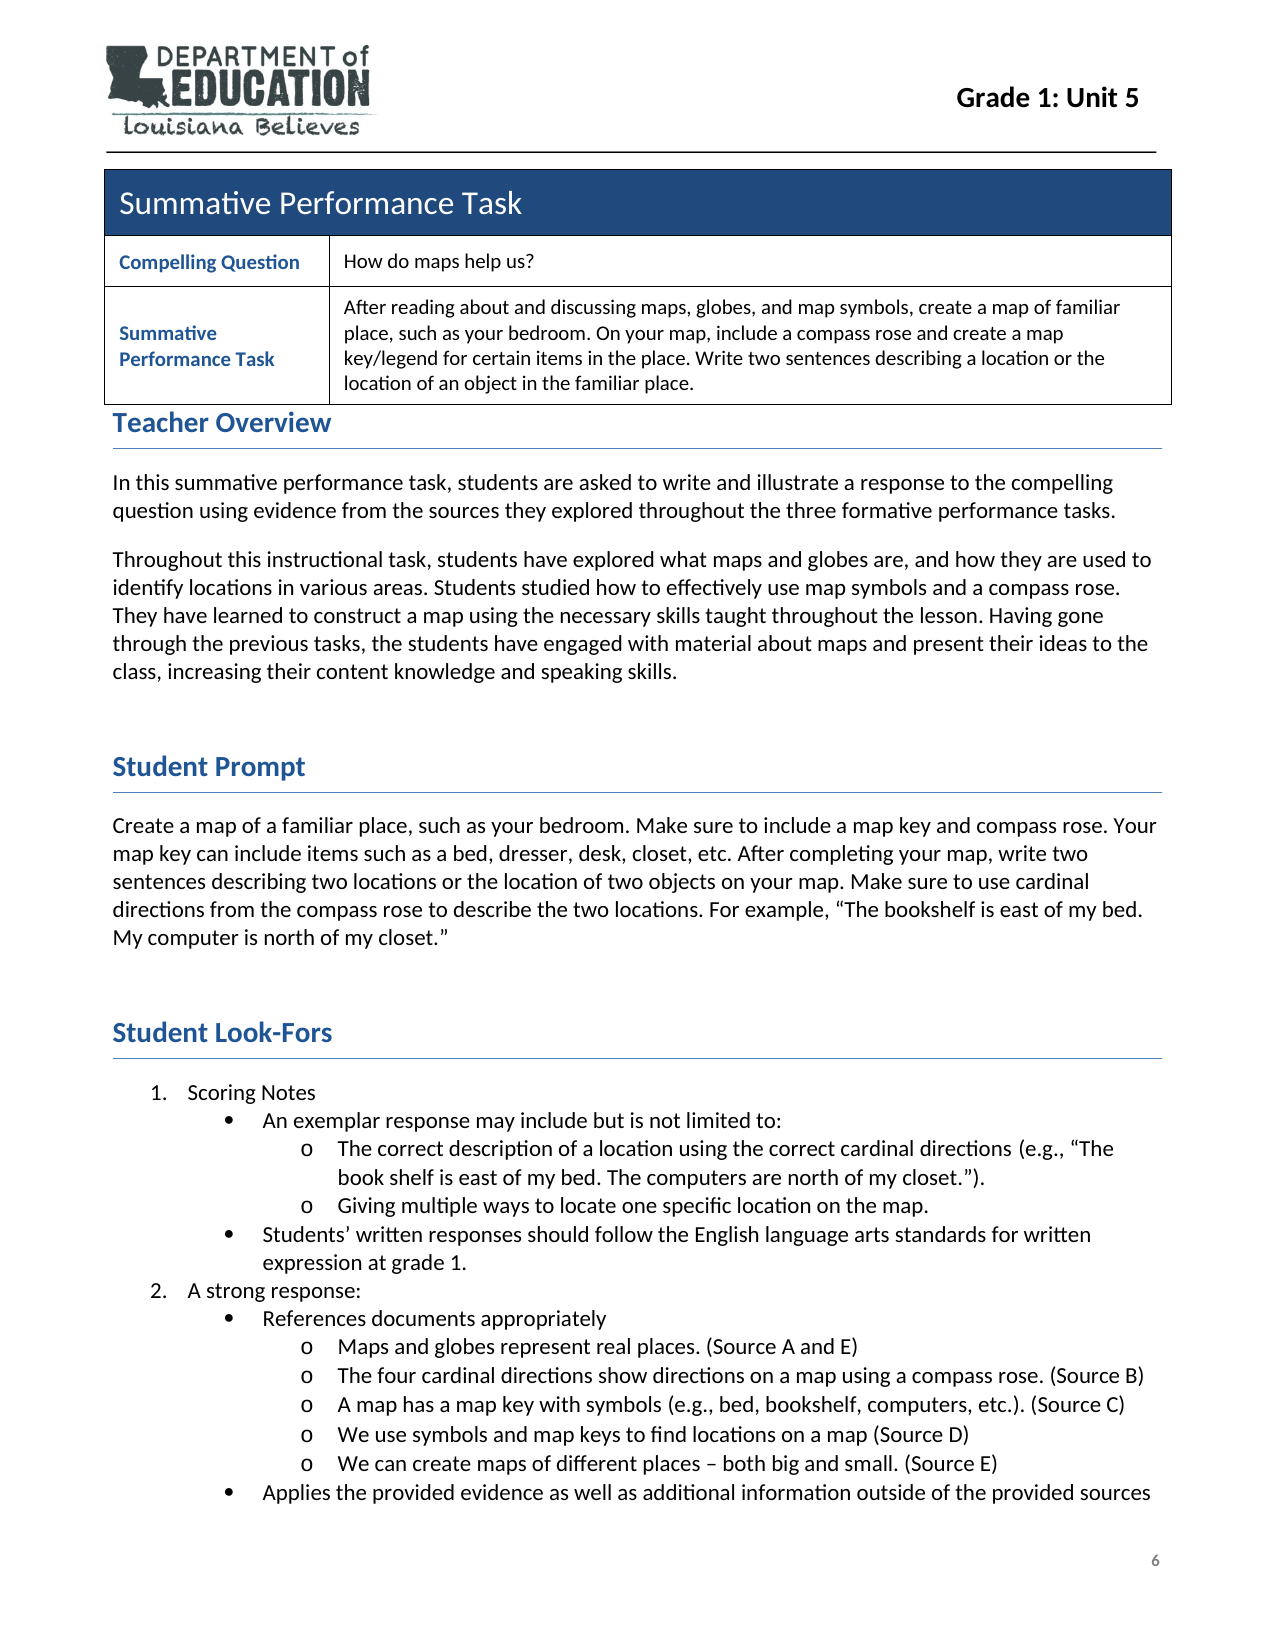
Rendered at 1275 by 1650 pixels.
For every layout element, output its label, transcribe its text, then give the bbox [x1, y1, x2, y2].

list References documents appropriately [225, 1304, 1162, 1332]
text In this summative performance task, students are asked to write and illustrate a response to the compelling question using evidence from the sources they explored throughout the three formative performance tasks. [112, 468, 1162, 524]
list Scoring Notes [150, 1078, 1162, 1106]
table_cell Summative Performance Task [105, 287, 329, 403]
list The correct description of a location using the correct cardinal directions (e.g., “The book shelf is east of my bed. The computers are north of my closet.”). [300, 1134, 1162, 1191]
list An exemplar response may include but is not limited to: [225, 1106, 1162, 1134]
list We can create maps of different places – both big and small. (Source E) [300, 1449, 1162, 1478]
table_cell How do maps help us? [330, 236, 1171, 286]
list We use symbols and map keys to find locations on a map (Source D) [300, 1420, 1162, 1449]
picture [106, 45, 1157, 153]
subtitle Teacher Overview [112, 405, 1162, 449]
list A map has a map key with symbols (e.g., bed, bookshelf, computers, etc.). (Source C) [300, 1391, 1162, 1420]
list Maps and globes represent real places. (Source A and E) [300, 1332, 1162, 1361]
list The four cardinal directions show directions on a map using a compass rose. (Source B) [300, 1361, 1162, 1391]
subtitle Student Prompt [112, 748, 1162, 793]
list Giving multiple ways to locate one specific location on the map. [300, 1191, 1162, 1220]
text Throughout this instructional task, students have explored what maps and globes are, and how they are used to identify locations in various areas. Students studied how to effectively use map symbols and a compass rose. They have learned to construct a map using the necessary skills taught throughout the lesson. Having gone through the previous tasks, the students have engaged with material about maps and present their ideas to the class, increasing their content knowledge and speaking skills. [112, 545, 1162, 685]
list Students’ written responses should follow the English language arts standards for written expression at grade 1. [225, 1220, 1162, 1276]
text Create a map of a familiar place, such as your bedroom. Make sure to include a map key and compass rose. Your map key can include items such as a bed, dresser, desk, closet, etc. After completing your map, write two sentences describing two locations or the location of two objects on your map. Make sure to use cardinal directions from the compass rose to describe the two locations. For example, “The bookshelf is east of my bed. My computer is north of my closet.” [112, 811, 1162, 952]
subtitle Student Look-Fors [112, 1014, 1162, 1059]
table_cell Compelling Question [105, 236, 329, 286]
list A strong response: [150, 1276, 1162, 1304]
list Applies the provided evidence as well as additional information outside of the provided sources [225, 1478, 1162, 1506]
table_header Summative Performance Task [105, 170, 1171, 235]
table_cell After reading about and discussing maps, globes, and map symbols, create a map of familiar place, such as your bedroom. On your map, include a compass rose and create a map key/legend for certain items in the place. Write two sentences describing a location or the location of an object in the familiar place. [330, 287, 1171, 403]
